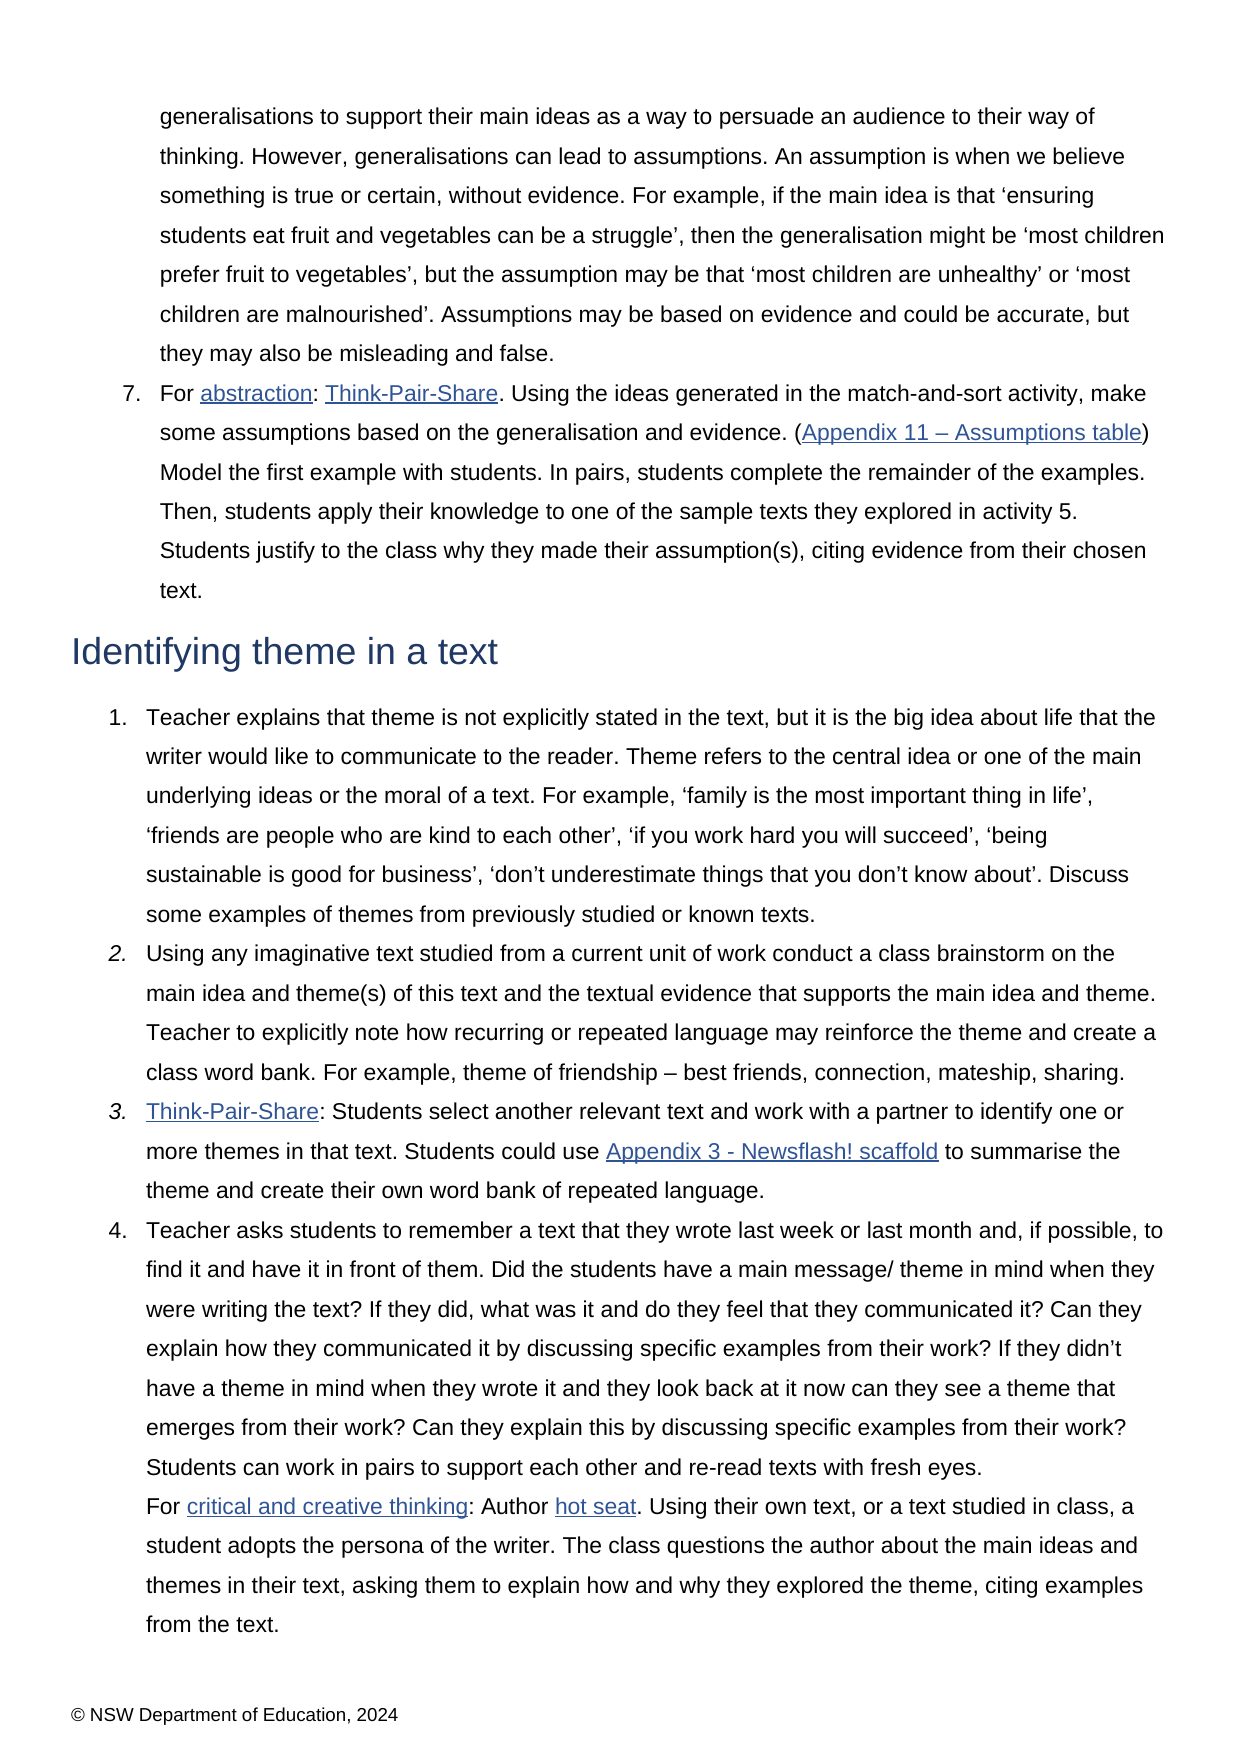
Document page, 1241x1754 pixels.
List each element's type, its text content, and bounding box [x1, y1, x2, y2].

list Teacher asks students to remember a text that they wrote last week or last month and, if possible, to find it and have it in front of them. Did the students have a main message/ theme in mind when they were writing the text? If they did, what was it and do they feel that they communicated it? Can they explain how they communicated it by discussing specific examples from their work? If they didn’t have a theme in mind when they wrote it and they look back at it now can they see a theme that emerges from their work? Can they explain this by discussing specific examples from their work? Students can work in pairs to support each other and re-read texts with fresh eyes. [108, 1217, 1169, 1480]
list For critical and creative thinking: Author hot seat. Using their own text, or a text studied in class, a student adopts the persona of the writer. The class questions the author about the main ideas and themes in their text, asking them to explain how and why they explored the theme, citing examples from the text. [146, 1493, 1169, 1638]
list Think-Pair-Share: Students select another relevant text and work with a partner to identify one or more themes in that text. Students could use Appendix 3 - Newsflash! scaffold to summarise the theme and create their own word bank of repeated language. [108, 1098, 1169, 1203]
list For abstraction: Think-Pair-Share. Using the ideas generated in the match-and-sort activity, make some assumptions based on the generalisation and evidence. (Appendix 11 – Assumptions table) Model the first example with students. In pairs, students complete the remainder of the examples. Then, students apply their knowledge to one of the sample texts they explored in activity 5. Students justify to the class why they made their assumption(s), citing evidence from their chosen text. [122, 379, 1169, 603]
subtitle Identifying theme in a text [71, 629, 1169, 672]
list Using any imaginative text studied from a current unit of work conduct a class brainstorm on the main idea and theme(s) of this text and the textual evidence that supports the main idea and theme. Teacher to explicitly note how recurring or repeated language may reinforce the theme and create a class word bank. For example, theme of friendship – best friends, connection, mateship, sharing. [108, 940, 1169, 1085]
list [122, 103, 1169, 366]
list Teacher explains that theme is not explicitly stated in the text, but it is the big idea about life that the writer would like to communicate to the reader. Theme refers to the central idea or one of the main underlying ideas or the moral of a text. For example, ‘family is the most important thing in life’, ‘friends are people who are kind to each other’, ‘if you work hard you will succeed’, ‘being sustainable is good for business’, ‘don’t underestimate things that you don’t know about’. Discuss some examples of themes from previously studied or known texts. [108, 703, 1169, 927]
